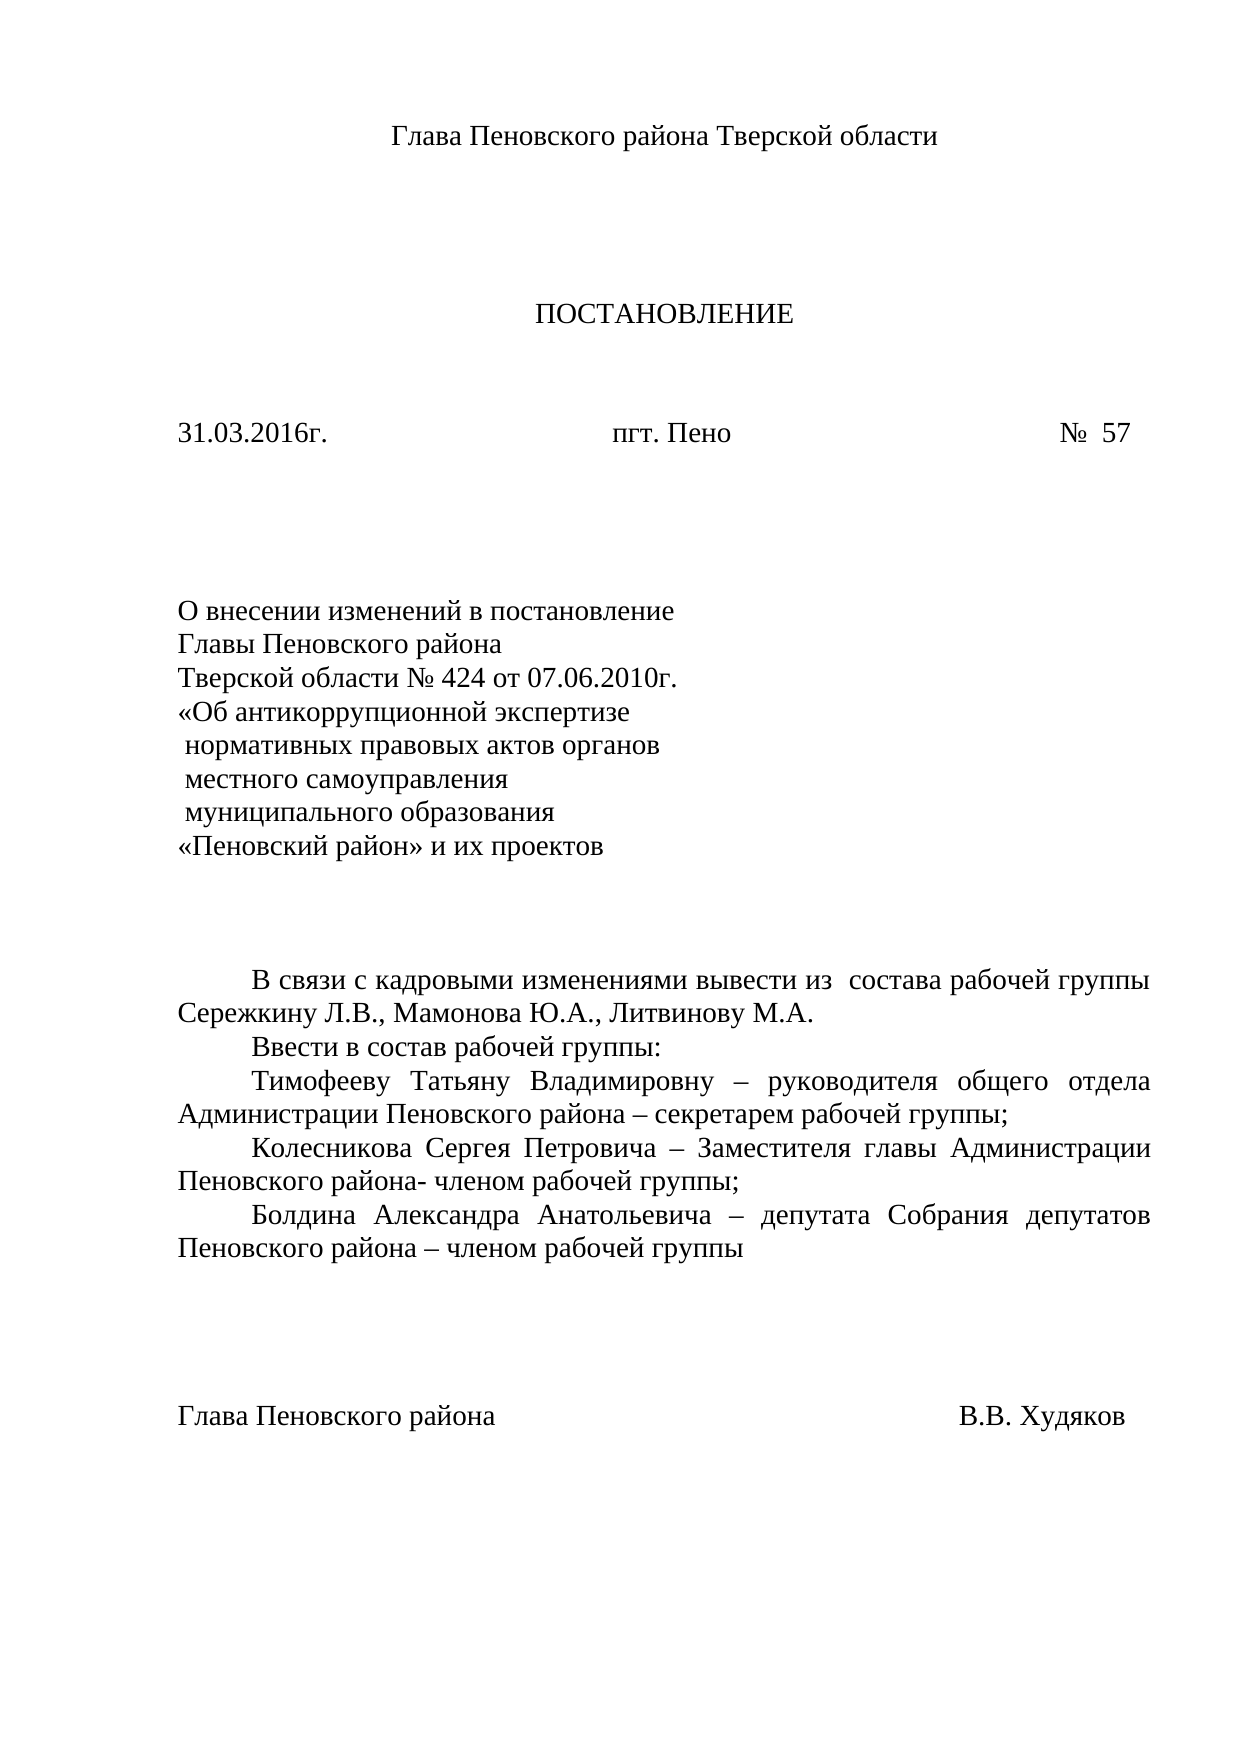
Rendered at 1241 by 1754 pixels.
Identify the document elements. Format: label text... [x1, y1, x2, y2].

text Тверской области № 424 от 07.06.2010г. [177, 660, 1152, 694]
text Болдина Александра Анатольевича – депутата Собрания депутатов Пеновского района – членом рабочей группы [177, 1197, 1152, 1264]
text муниципального образования [177, 794, 1152, 828]
text нормативных правовых актов органов [177, 727, 1152, 761]
text ПОСТАНОВЛЕНИЕ [177, 296, 1152, 330]
text Глава Пеновского района В.В. Худяков [177, 1398, 1152, 1432]
text О внесении изменений в постановление [177, 593, 1152, 627]
text «Пеновский район» и их проектов [177, 828, 1152, 861]
text местного самоуправления [177, 761, 1152, 794]
text 31.03.2016г. пгт. Пено № 57 [177, 415, 1152, 448]
text Ввести в состав рабочей группы: [177, 1029, 1152, 1063]
text Глава Пеновского района Тверской области [177, 118, 1152, 152]
text Колесникова Сергея Петровича – Заместителя главы Администрации Пеновского района- членом рабочей группы; [177, 1130, 1152, 1197]
text Главы Пеновского района [177, 627, 1152, 660]
text В связи с кадровыми изменениями вывести из состава рабочей группы Сережкину Л.В., Мамонова Ю.А., Литвинову М.А. [177, 962, 1152, 1029]
text Тимофееву Татьяну Владимировну – руководителя общего отдела Администрации Пеновского района – секретарем рабочей группы; [177, 1063, 1152, 1130]
text «Об антикоррупционной экспертизе [177, 694, 1152, 727]
